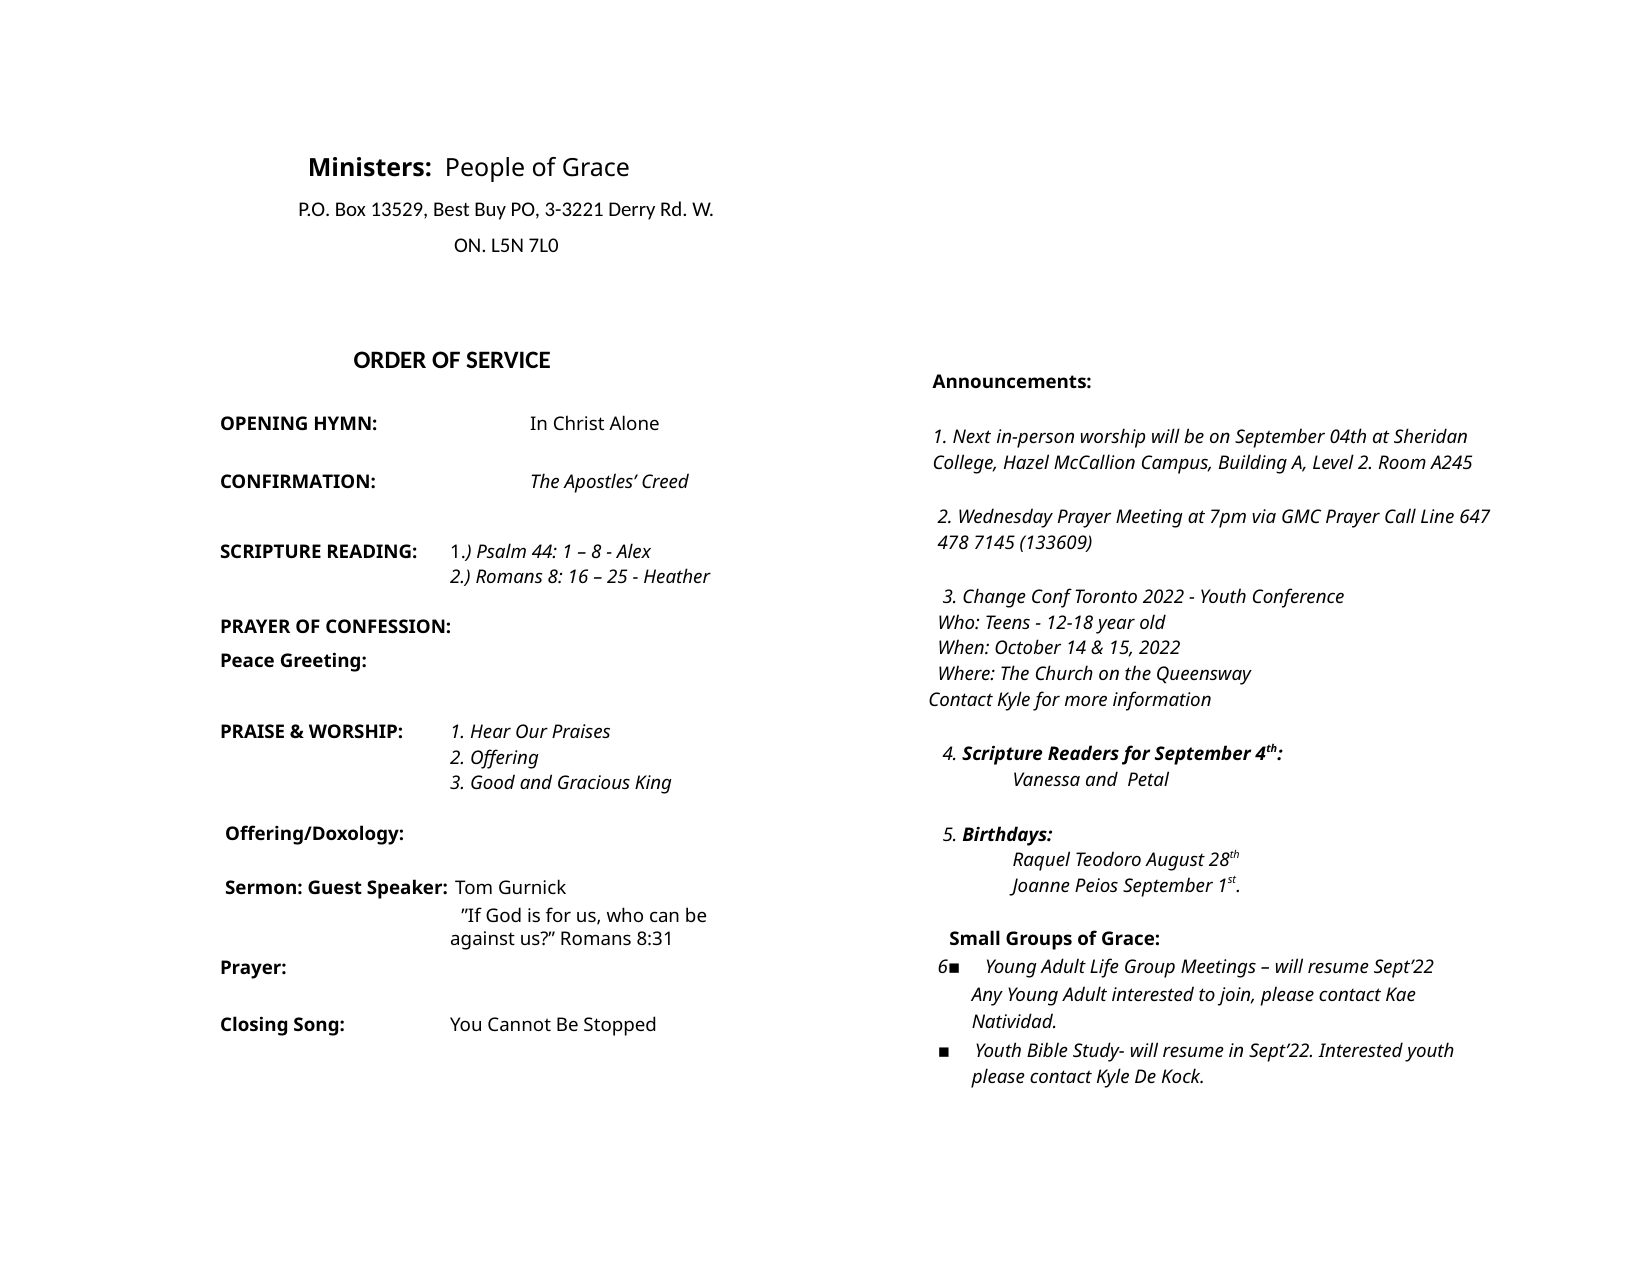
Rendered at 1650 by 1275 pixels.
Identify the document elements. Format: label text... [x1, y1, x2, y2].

text Natividad. [937, 1010, 1494, 1034]
text Peace Greeting: [220, 648, 782, 672]
text ▪ Youth Bible Study- will resume in Sept’22. Interested youth [937, 1038, 1500, 1063]
text Ministers: People of Grace [150, 150, 787, 184]
text please contact Kyle De Kock. [937, 1063, 1500, 1089]
text Sermon: Guest Speaker: Tom Gurnick [225, 876, 782, 899]
text SCRIPTURE READING: 1.) Psalm 44: 1 – 8 - Alex [150, 538, 787, 563]
text OPENING HYMN: In Christ Alone [150, 410, 787, 436]
text 2. Wednesday Prayer Meeting at 7pm via GMC Prayer Call Line 647 478 7145 (133609) [937, 504, 1500, 555]
text PRAYER OF CONFESSION: [220, 614, 782, 638]
text 3. Change Conf Toronto 2022 - Youth Conference Who: Teens - 12-18 year old When: October 14 & 15, 2022 Where: The Church on the Queensway Contact Kyle for more information [928, 584, 1500, 711]
text Announcements: [932, 369, 1500, 394]
text 4. Scripture Readers for September 4th: Vanessa and Petal [928, 741, 1500, 792]
text Any Young Adult interested to join, please contact Kae [937, 982, 1494, 1006]
text Prayer: [150, 955, 782, 979]
text PRAISE & WORSHIP: 1. Hear Our Praises [150, 718, 787, 744]
text CONFIRMATION: The Apostles’ Creed [220, 470, 782, 493]
text 2. Offering [375, 744, 787, 769]
text Offering/Doxology: [150, 821, 787, 846]
text ”If God is for us, who can be against us?” Romans 8:31 [450, 904, 782, 951]
text 2.) Romans 8: 16 – 25 - Heather [375, 563, 787, 589]
text Small Groups of Grace: [862, 927, 1494, 950]
text P.O. Box 13529, Best Buy PO, 3-3221 Derry Rd. W. [225, 196, 787, 222]
text ON. L5N 7L0 [225, 232, 787, 258]
text 1. Next in-person worship will be on September 04th at Sheridan College, Hazel McCallion Campus, Building A, Level 2. Room A245 [932, 423, 1500, 474]
text 6▪ Young Adult Life Group Meetings – will resume Sept’22 [937, 954, 1494, 978]
text 3. Good and Gracious King [375, 769, 787, 795]
text ORDER OF SERVICE [150, 346, 782, 374]
text Closing Song: You Cannot Be Stopped [220, 1013, 782, 1036]
text 5. Birthdays: Raquel Teodoro August 28th Joanne Peios September 1st. [928, 821, 1500, 897]
